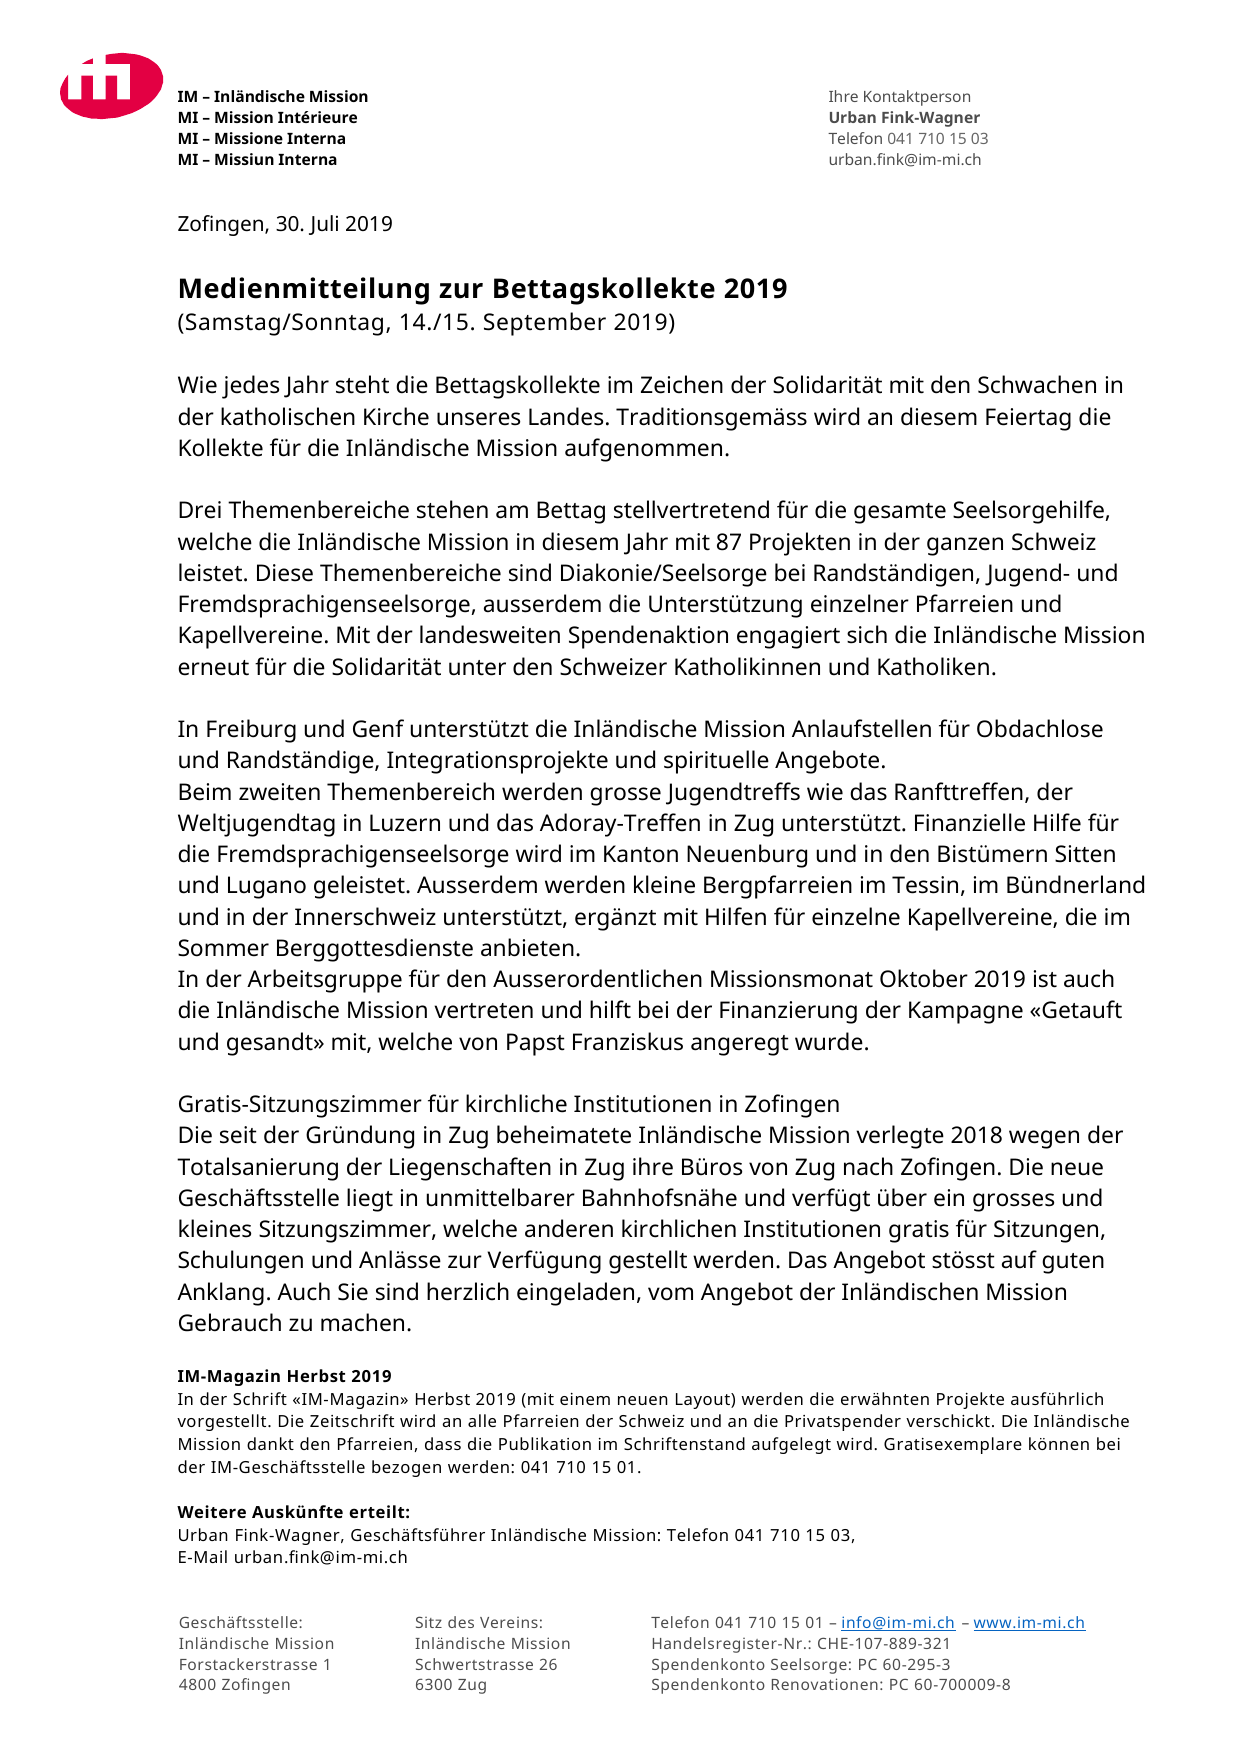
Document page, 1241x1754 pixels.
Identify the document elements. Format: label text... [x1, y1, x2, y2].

text Zofingen, 30. Juli 2019 [177, 207, 1152, 238]
text Medienmitteilung zur Bettagskollekte 2019 [177, 269, 1152, 306]
text In Freiburg und Genf unterstützt die Inländische Mission Anlaufstellen für Obdachlose und Randständige, Integrationsprojekte und spirituelle Angebote. [177, 712, 1152, 775]
text (Samstag/Sonntag, 14./15. September 2019) [177, 306, 1152, 337]
text Drei Themenbereiche stehen am Bettag stellvertretend für die gesamte Seelsorgehilfe, welche die Inländische Mission in diesem Jahr mit 87 Projekten in der ganzen Schweiz leistet. Diese Themenbereiche sind Diakonie/Seelsorge bei Randständigen, Jugend- und Fremdsprachigenseelsorge, ausserdem die Unterstützung einzelner Pfarreien und Kapellvereine. Mit der landesweiten Spendenaktion engagiert sich die Inländische Mission erneut für die Solidarität unter den Schweizer Katholikinnen und Katholiken. [177, 494, 1152, 681]
text Weitere Auskünfte erteilt: [177, 1501, 1152, 1523]
text Beim zweiten Themenbereich werden grosse Jugendtreffs wie das Ranfttreffen, der Weltjugendtag in Luzern und das Adoray-Treffen in Zug unterstützt. Finanzielle Hilfe für die Fremdsprachigenseelsorge wird im Kanton Neuenburg und in den Bistümern Sitten und Lugano geleistet. Ausserdem werden kleine Bergpfarreien im Tessin, im Bündnerland und in der Innerschweiz unterstützt, ergänzt mit Hilfen für einzelne Kapellvereine, die im Sommer Berggottesdienste anbieten. [177, 775, 1152, 962]
text Gratis-Sitzungszimmer für kirchliche Institutionen in Zofingen [177, 1087, 1152, 1119]
text Die seit der Gründung in Zug beheimatete Inländische Mission verlegte 2018 wegen der Totalsanierung der Liegenschaften in Zug ihre Büros von Zug nach Zofingen. Die neue Geschäftsstelle liegt in unmittelbarer Bahnhofsnähe und verfügt über ein grosses und kleines Sitzungszimmer, welche anderen kirchlichen Institutionen gratis für Sitzungen, Schulungen und Anlässe zur Verfügung gestellt werden. Das Angebot stösst auf guten Anklang. Auch Sie sind herzlich eingeladen, vom Angebot der Inländischen Mission Gebrauch zu machen. [177, 1119, 1152, 1337]
text In der Arbeitsgruppe für den Ausserordentlichen Missionsmonat Oktober 2019 ist auch die Inländische Mission vertreten und hilft bei der Finanzierung der Kampagne «Getauft und gesandt» mit, welche von Papst Franziskus angeregt wurde. [177, 962, 1152, 1056]
text In der Schrift «IM-Magazin» Herbst 2019 (mit einem neuen Layout) werden die erwähnten Projekte ausführlich vorgestellt. Die Zeitschrift wird an alle Pfarreien der Schweiz und an die Privatspender verschickt. Die Inländische Mission dankt den Pfarreien, dass die Publikation im Schriftenstand aufgelegt wird. Gratisexemplare können bei der IM-Geschäftsstelle bezogen werden: 041 710 15 01. [177, 1387, 1152, 1478]
text Wie jedes Jahr steht die Bettagskollekte im Zeichen der Solidarität mit den Schwachen in der katholischen Kirche unseres Landes. Traditionsgemäss wird an diesem Feiertag die Kollekte für die Inländische Mission aufgenommen. [177, 369, 1152, 462]
text IM-Magazin Herbst 2019 [177, 1364, 1152, 1387]
text Urban Fink-Wagner, Geschäftsführer Inländische Mission: Telefon 041 710 15 03, E-Mail urban.fink@im-mi.ch [177, 1523, 1152, 1569]
